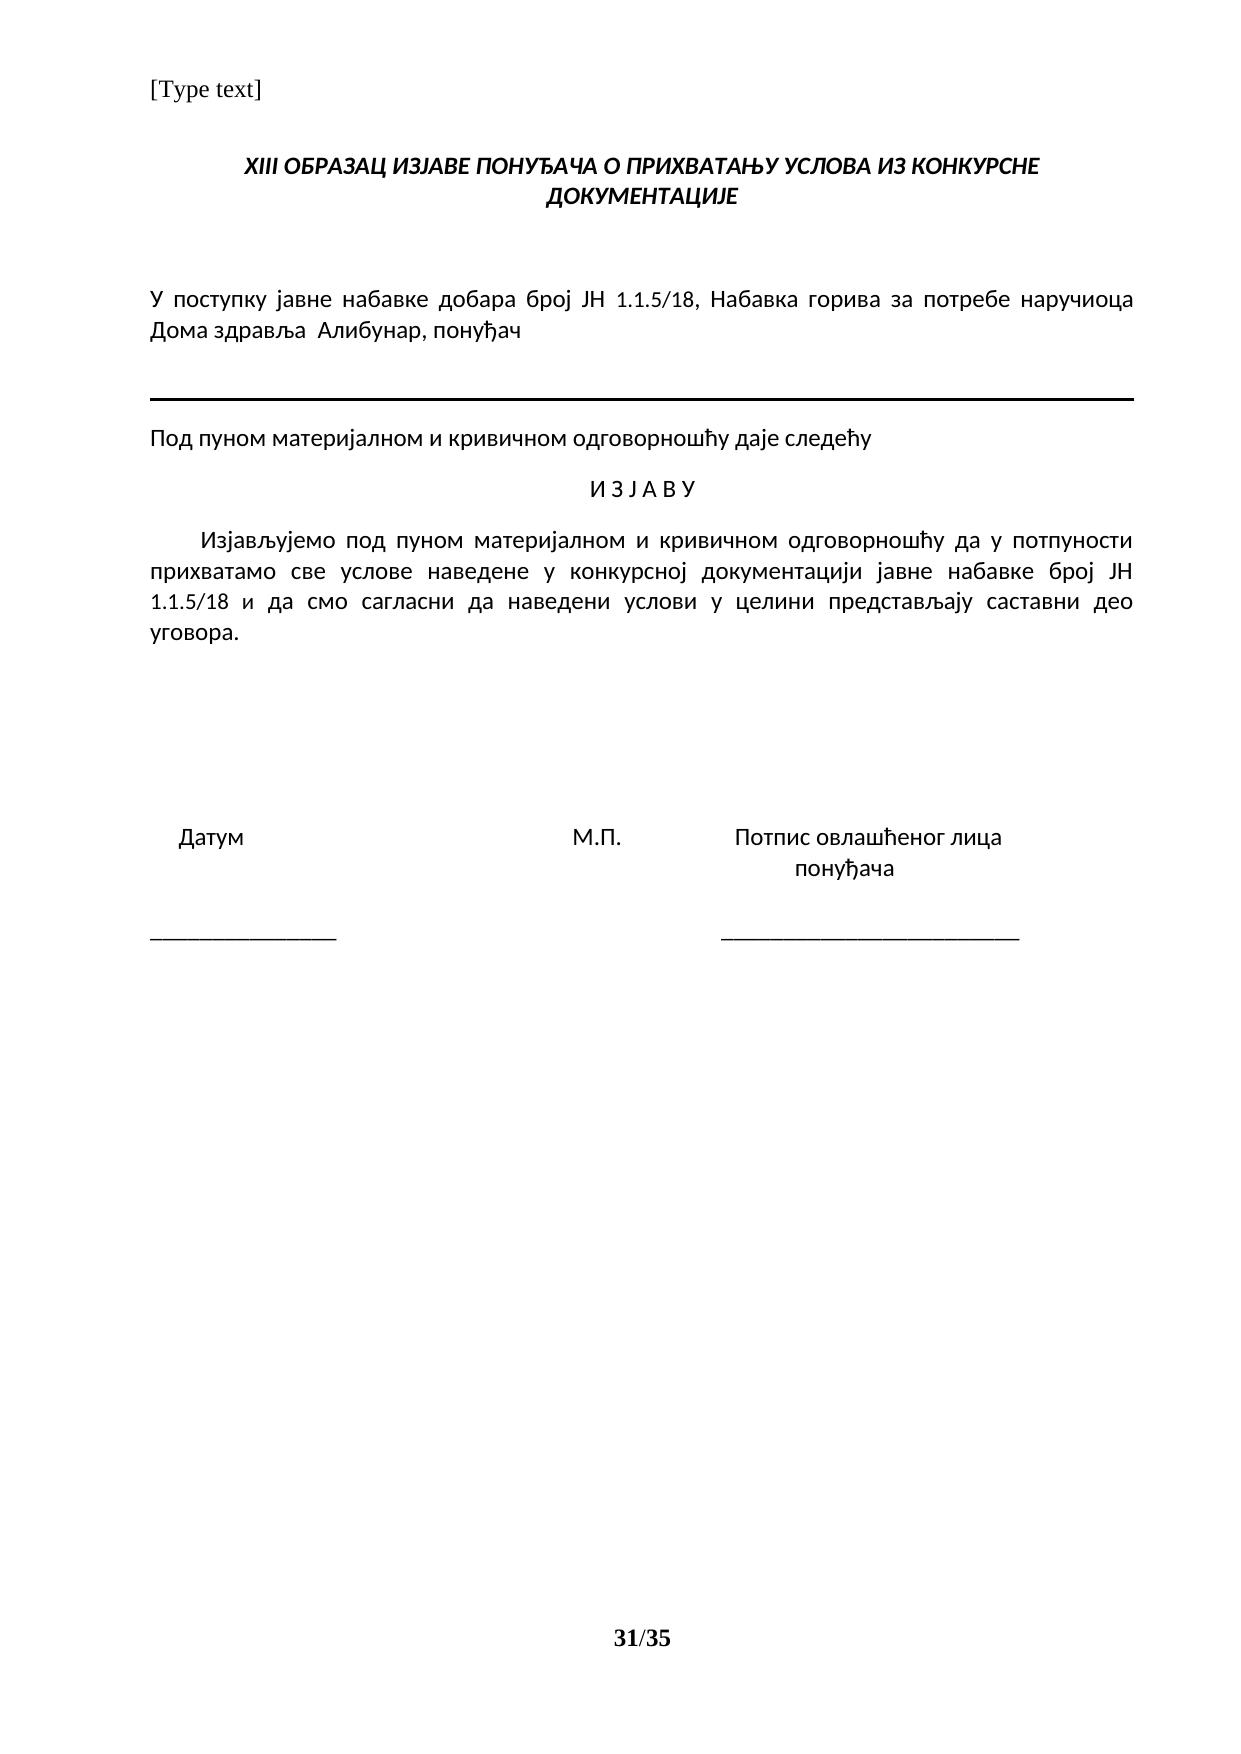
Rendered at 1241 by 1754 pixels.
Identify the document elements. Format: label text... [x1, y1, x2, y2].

text И З Ј А В У [150, 473, 1134, 503]
text понуђача [150, 852, 1134, 882]
text _______________ ________________________ [150, 913, 1134, 943]
text Изјављујемо под пуном материјалном и кривичном одговорношћу да у потпуности прихватамо све услове наведене у конкурсној документацији јавне набавке број ЈН 1.1.5/18 и да смо сагласни да наведени услови у целини представљају саставни део уговора. [150, 524, 1134, 646]
text Под пуном материјалном и кривичном одговорношћу даје следећу [150, 422, 1134, 452]
text У поступку јавне набавке добара број ЈН 1.1.5/18, Набавка горива за потребе наручиоца Дома здравља Алибунар, понуђач [150, 283, 1134, 344]
text Датум М.П. Потпис овлашћеног лица [150, 821, 1134, 852]
text XIII ОБРАЗАЦ ИЗЈАВЕ ПОНУЂАЧА О ПРИХВАТАЊУ УСЛОВА ИЗ КОНКУРСНЕ ДОКУМЕНТАЦИЈЕ [150, 150, 1134, 211]
